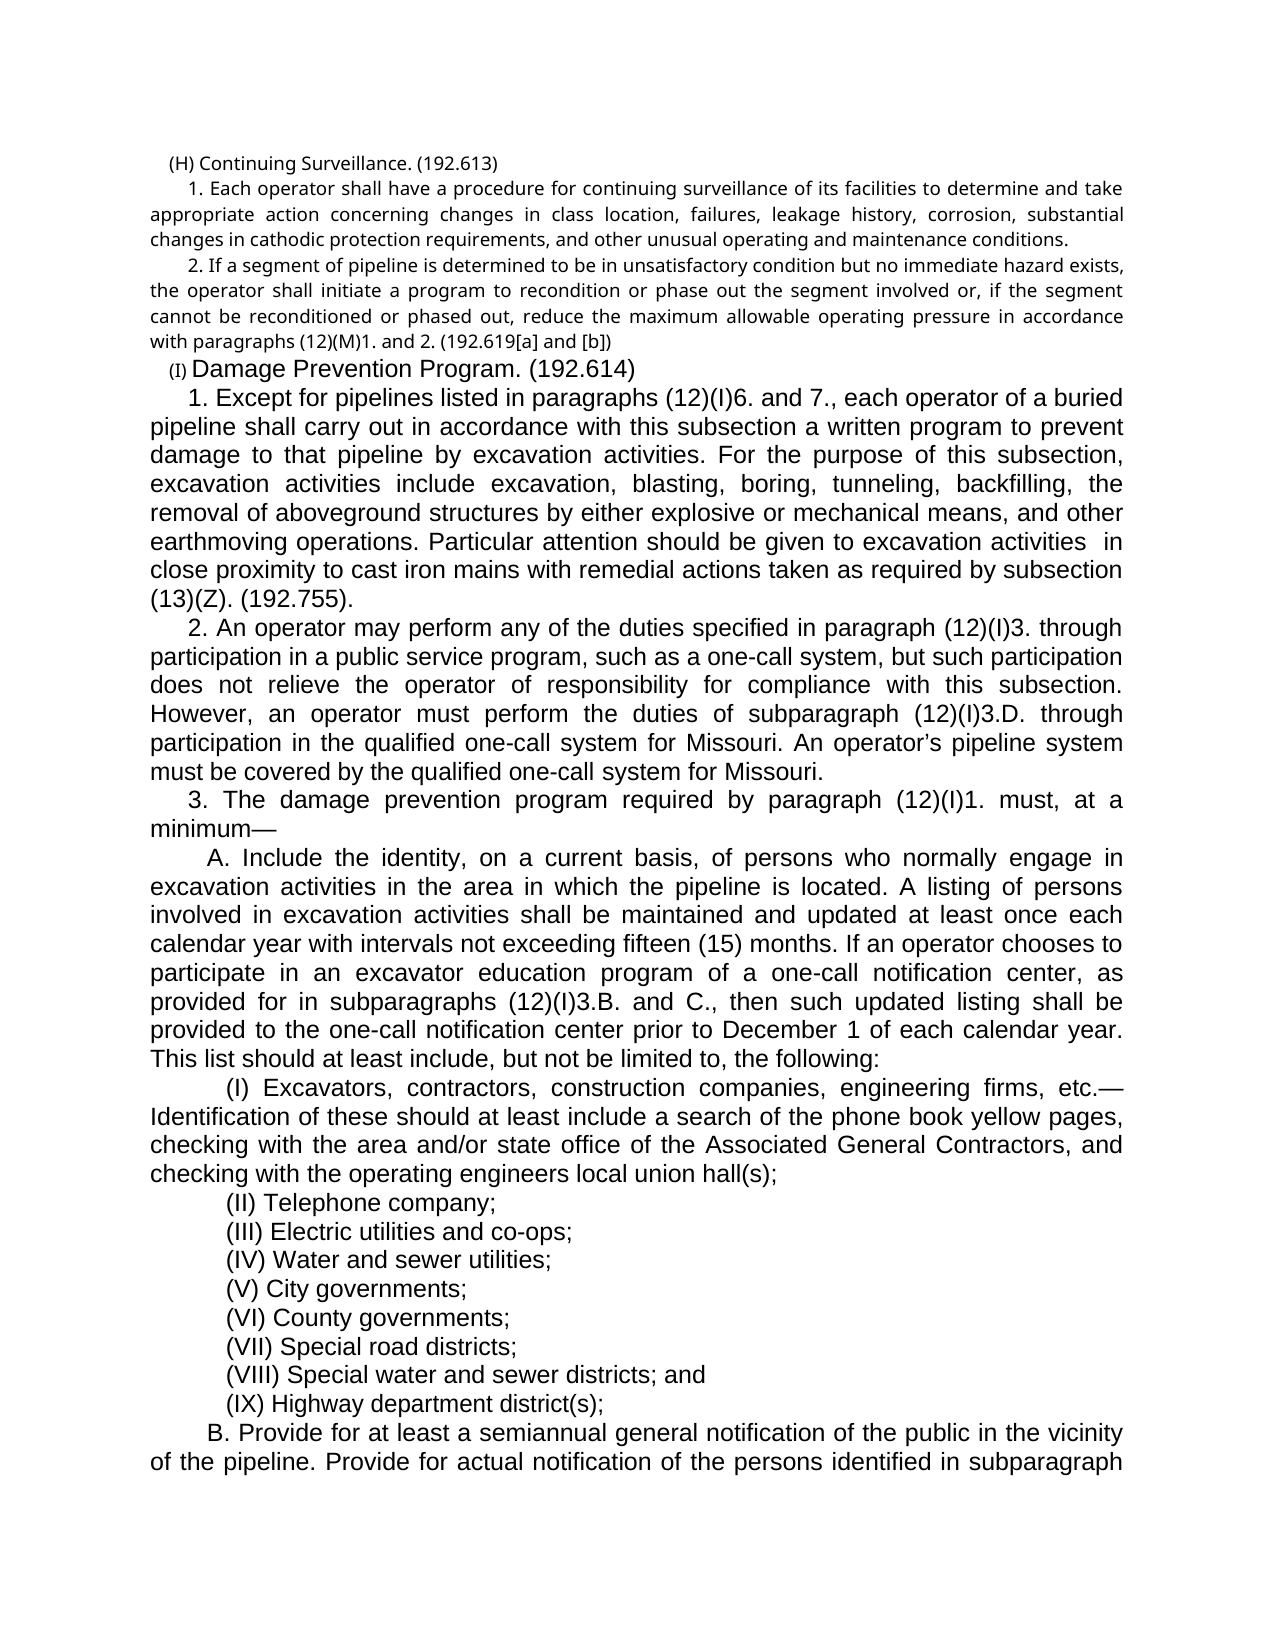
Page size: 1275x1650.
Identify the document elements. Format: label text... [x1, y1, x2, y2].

text (III) Electric utilities and co-ops; [150, 1217, 1125, 1246]
text (II) Telephone company; [150, 1188, 1125, 1217]
text (I) Excavators, contractors, construction companies, engineering firms, etc.—Identification of these should at least include a search of the phone book yellow pages, checking with the area and/or state office of the Associated General Contractors, and checking with the operating engineers local union hall(s); [150, 1073, 1125, 1188]
text 3. The damage prevention program required by paragraph (12)(I)1. must, at a minimum— [150, 786, 1125, 843]
text (VI) County governments; [150, 1303, 1125, 1332]
text 2. An operator may perform any of the duties specified in paragraph (12)(I)3. through participation in a public service program, such as a one-call system, but such participation does not relieve the operator of responsibility for compliance with this subsection. However, an operator must perform the duties of subparagraph (12)(I)3.D. through participation in the qualified one-call system for Missouri. An operator’s pipeline system must be covered by the qualified one-call system for Missouri. [150, 613, 1125, 786]
text (V) City governments; [150, 1274, 1125, 1303]
text 2. If a segment of pipeline is determined to be in unsatisfactory condition but no immediate hazard exists, the operator shall initiate a program to recondition or phase out the segment involved or, if the segment cannot be reconditioned or phased out, reduce the maximum allowable operating pressure in accordance with paragraphs (12)(M)1. and 2. (192.619[a] and [b]) [150, 252, 1125, 354]
text 1. Except for pipelines listed in paragraphs (12)(I)6. and 7., each operator of a buried pipeline shall carry out in accordance with this subsection a written program to prevent damage to that pipeline by excavation activities. For the purpose of this subsection, excavation activities include excavation, blasting, boring, tunneling, backfilling, the removal of aboveground structures by either explosive or mechanical means, and other earthmoving operations. Particular attention should be given to excavation activities in close proximity to cast iron mains with remedial actions taken as required by subsection (13)(Z). (192.755). [150, 383, 1125, 613]
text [150, 1418, 1125, 1476]
text (VII) Special road districts; [150, 1332, 1125, 1361]
text (H) Continuing Surveillance. (192.613) [150, 150, 1125, 176]
text (VIII) Special water and sewer districts; and [150, 1361, 1125, 1389]
text (IX) Highway department district(s); [150, 1389, 1125, 1418]
text (IV) Water and sewer utilities; [150, 1246, 1125, 1274]
text (I) Damage Prevention Program. (192.614) [150, 354, 1125, 383]
text 1. Each operator shall have a procedure for continuing surveillance of its facilities to determine and take appropriate action concerning changes in class location, failures, leakage history, corrosion, substantial changes in cathodic protection requirements, and other unusual operating and maintenance conditions. [150, 176, 1125, 252]
text A. Include the identity, on a current basis, of persons who normally engage in excavation activities in the area in which the pipeline is located. A listing of persons involved in excavation activities shall be maintained and updated at least once each calendar year with intervals not exceeding fifteen (15) months. If an operator chooses to participate in an excavator education program of a one-call notification center, as provided for in subparagraphs (12)(I)3.B. and C., then such updated listing shall be provided to the one-call notification center prior to December 1 of each calendar year. This list should at least include, but not be limited to, the following: [150, 843, 1125, 1073]
